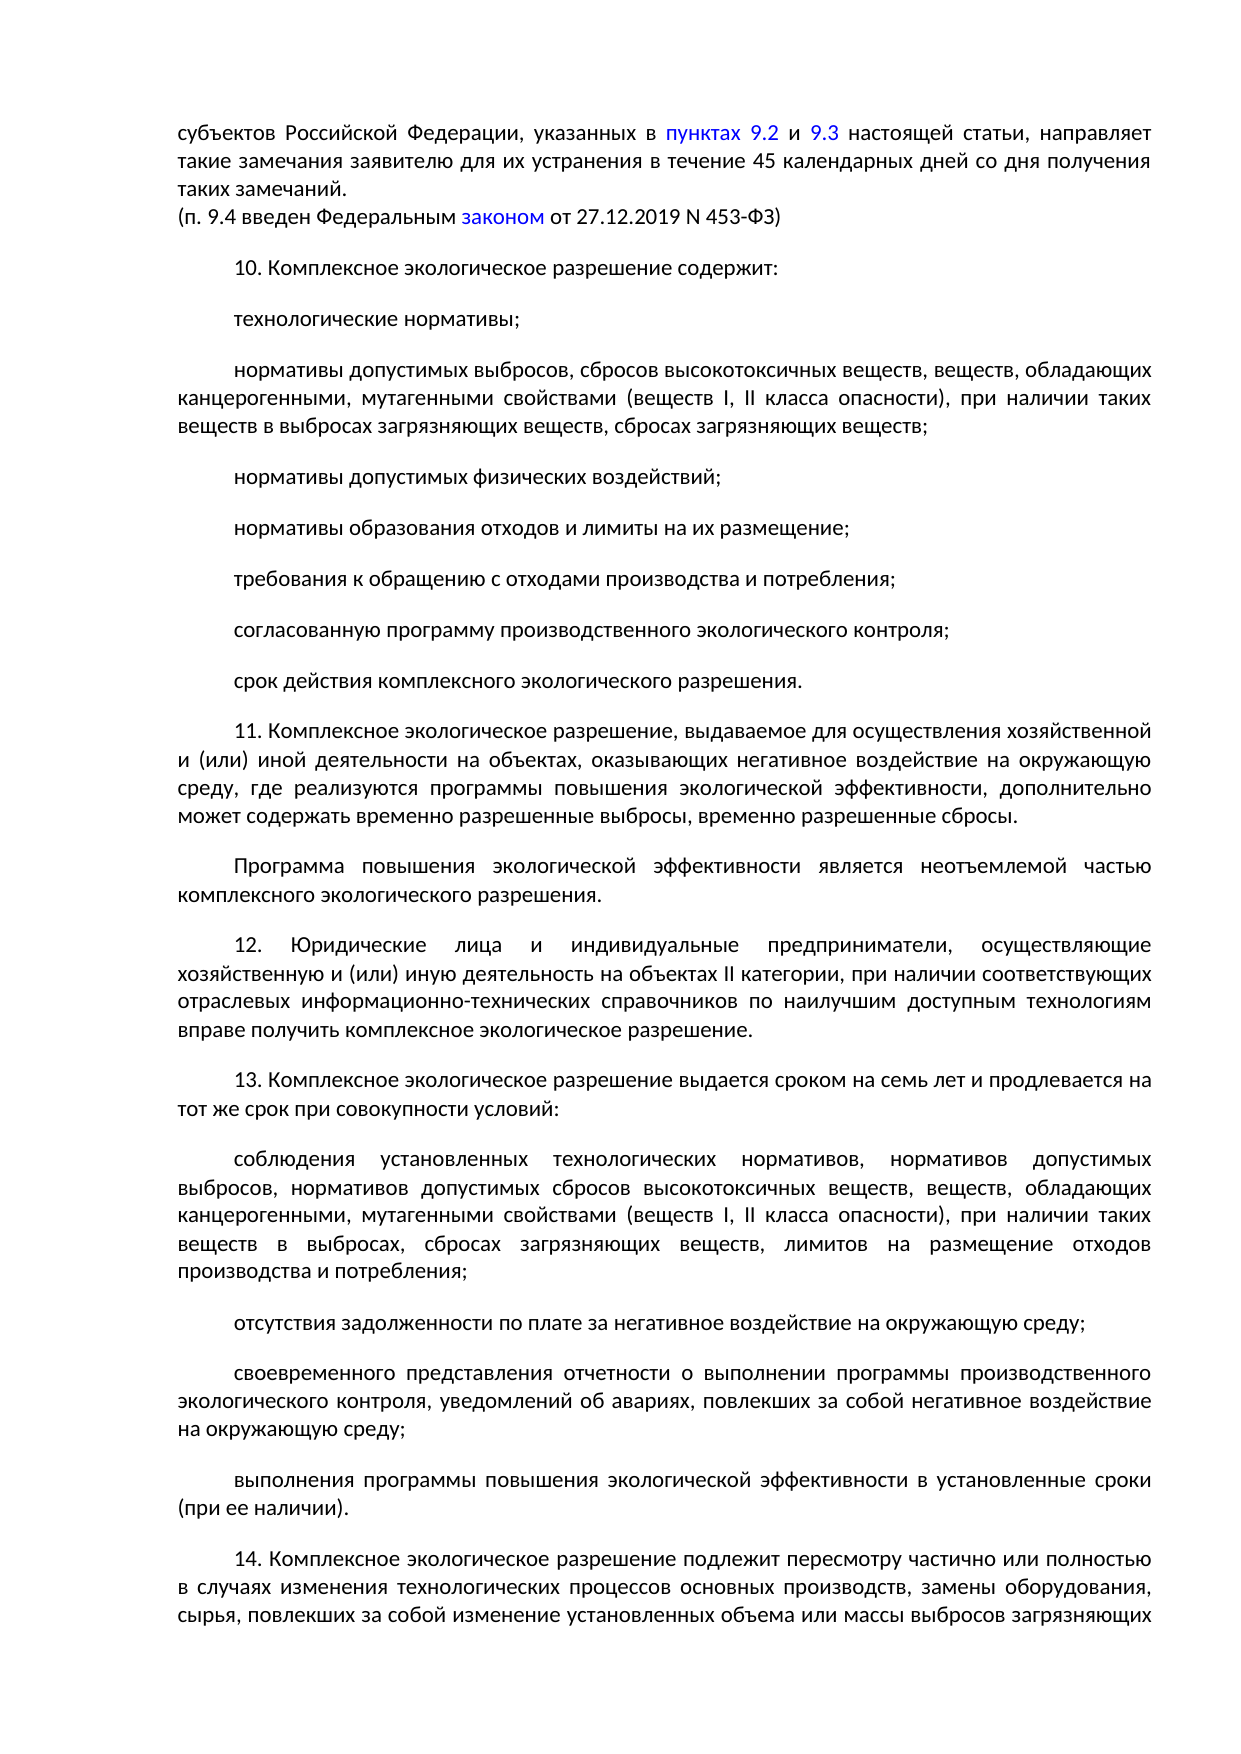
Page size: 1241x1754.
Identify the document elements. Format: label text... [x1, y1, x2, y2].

text требования к обращению с отходами производства и потребления; [177, 564, 1152, 592]
text отсутствия задолженности по плате за негативное воздействие на окружающую среду; [177, 1308, 1152, 1336]
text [177, 118, 1152, 202]
text 11. Комплексное экологическое разрешение, выдаваемое для осуществления хозяйственной и (или) иной деятельности на объектах, оказывающих негативное воздействие на окружающую среду, где реализуются программы повышения экологической эффективности, дополнительно может содержать временно разрешенные выбросы, временно разрешенные сбросы. [177, 717, 1152, 829]
text технологические нормативы; [177, 304, 1152, 332]
text 10. Комплексное экологическое разрешение содержит: [177, 253, 1152, 281]
text соблюдения установленных технологических нормативов, нормативов допустимых выбросов, нормативов допустимых сбросов высокотоксичных веществ, веществ, обладающих канцерогенными, мутагенными свойствами (веществ I, II класса опасности), при наличии таких веществ в выбросах, сбросах загрязняющих веществ, лимитов на размещение отходов производства и потребления; [177, 1144, 1152, 1285]
text согласованную программу производственного экологического контроля; [177, 615, 1152, 643]
text нормативы допустимых выбросов, сбросов высокотоксичных веществ, веществ, обладающих канцерогенными, мутагенными свойствами (веществ I, II класса опасности), при наличии таких веществ в выбросах загрязняющих веществ, сбросах загрязняющих веществ; [177, 355, 1152, 439]
text 12. Юридические лица и индивидуальные предприниматели, осуществляющие хозяйственную и (или) иную деятельность на объектах II категории, при наличии соответствующих отраслевых информационно-технических справочников по наилучшим доступным технологиям вправе получить комплексное экологическое разрешение. [177, 931, 1152, 1043]
text выполнения программы повышения экологической эффективности в установленные сроки (при ее наличии). [177, 1466, 1152, 1522]
text 13. Комплексное экологическое разрешение выдается сроком на семь лет и продлевается на тот же срок при совокупности условий: [177, 1066, 1152, 1122]
text Программа повышения экологической эффективности является неотъемлемой частью комплексного экологического разрешения. [177, 852, 1152, 908]
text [177, 1544, 1152, 1628]
text нормативы допустимых физических воздействий; [177, 462, 1152, 490]
text своевременного представления отчетности о выполнении программы производственного экологического контроля, уведомлений об авариях, повлекших за собой негативное воздействие на окружающую среду; [177, 1358, 1152, 1443]
text срок действия комплексного экологического разрешения. [177, 666, 1152, 694]
text нормативы образования отходов и лимиты на их размещение; [177, 513, 1152, 541]
text (п. 9.4 введен Федеральным законом от 27.12.2019 N 453-ФЗ) [177, 202, 1152, 230]
